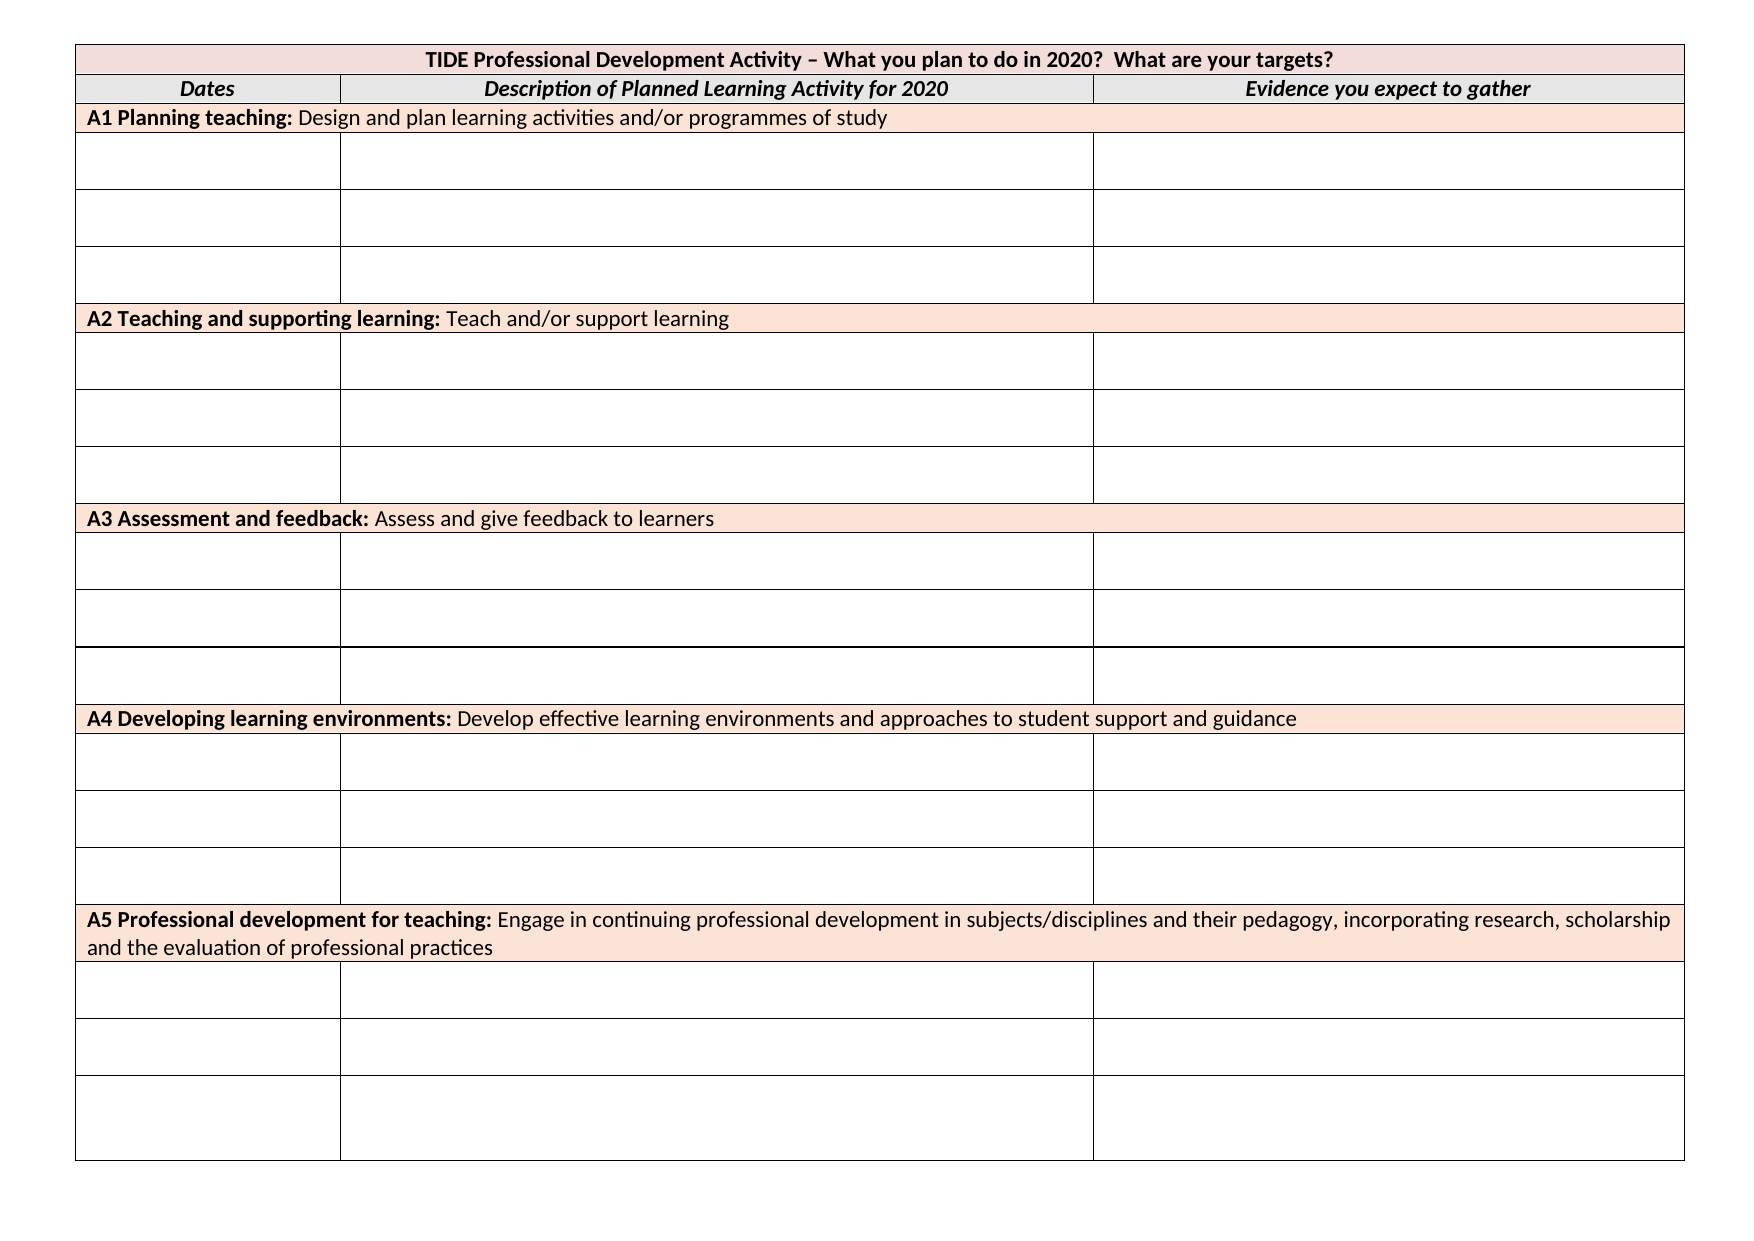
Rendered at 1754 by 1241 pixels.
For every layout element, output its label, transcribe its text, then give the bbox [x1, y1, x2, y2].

table_cell [1094, 390, 1684, 446]
table_cell [1094, 590, 1684, 646]
table_cell [76, 791, 340, 847]
table_cell [341, 962, 1093, 1018]
table_cell [1094, 1076, 1684, 1160]
table_cell [341, 447, 1093, 503]
table_cell [1094, 1019, 1684, 1075]
table_cell [341, 1019, 1093, 1075]
table_cell Dates [76, 75, 340, 102]
table_cell [341, 247, 1093, 303]
table_cell A3 Assessment and feedback: Assess and give feedback to learners [76, 504, 1684, 532]
table_cell [341, 734, 1093, 789]
table_cell A2 Teaching and supporting learning: Teach and/or support learning [76, 304, 1684, 332]
table_cell [341, 648, 1093, 703]
table_cell [76, 333, 340, 389]
table_cell [1094, 962, 1684, 1018]
table_cell [341, 333, 1093, 389]
table_cell [76, 1076, 340, 1160]
table_cell [1094, 190, 1684, 246]
table_cell [1094, 648, 1684, 703]
table_cell [76, 1019, 340, 1075]
table_cell Description of Planned Learning Activity for 2020 [341, 75, 1093, 102]
table_cell [76, 533, 340, 589]
table_cell [1094, 447, 1684, 503]
table_cell [1094, 533, 1684, 589]
table_cell [76, 133, 340, 189]
table_cell [76, 962, 340, 1018]
table_cell [1094, 133, 1684, 189]
table_cell [76, 848, 340, 904]
table_cell [76, 648, 340, 703]
table_cell [76, 590, 340, 646]
table_cell [76, 734, 340, 789]
table_cell [1094, 734, 1684, 789]
table_cell [341, 533, 1093, 589]
table_cell [341, 190, 1093, 246]
table_cell [1094, 333, 1684, 389]
table_cell Evidence you expect to gather [1094, 75, 1684, 102]
table_cell [1094, 247, 1684, 303]
table_cell [1094, 848, 1684, 904]
table_cell A1 Planning teaching: Design and plan learning activities and/or programmes of study [76, 104, 1684, 132]
table_cell [341, 590, 1093, 646]
table_cell [341, 791, 1093, 847]
table_cell [1094, 791, 1684, 847]
table_cell [341, 848, 1093, 904]
table_cell [341, 133, 1093, 189]
table_cell [76, 390, 340, 446]
table_cell A4 Developing learning environments: Develop effective learning environments and approaches to student support and guidance [76, 705, 1684, 732]
table_cell [76, 190, 340, 246]
table_cell A5 Professional development for teaching: Engage in continuing professional development in subjects/disciplines and their pedagogy, incorporating research, scholarship and the evaluation of professional practices [76, 905, 1684, 961]
table_cell [341, 390, 1093, 446]
table_cell [341, 1076, 1093, 1160]
table_cell [76, 447, 340, 503]
table_cell [76, 247, 340, 303]
table_header TIDE Professional Development Activity – What you plan to do in 2020? What are your targets? [76, 45, 1684, 73]
